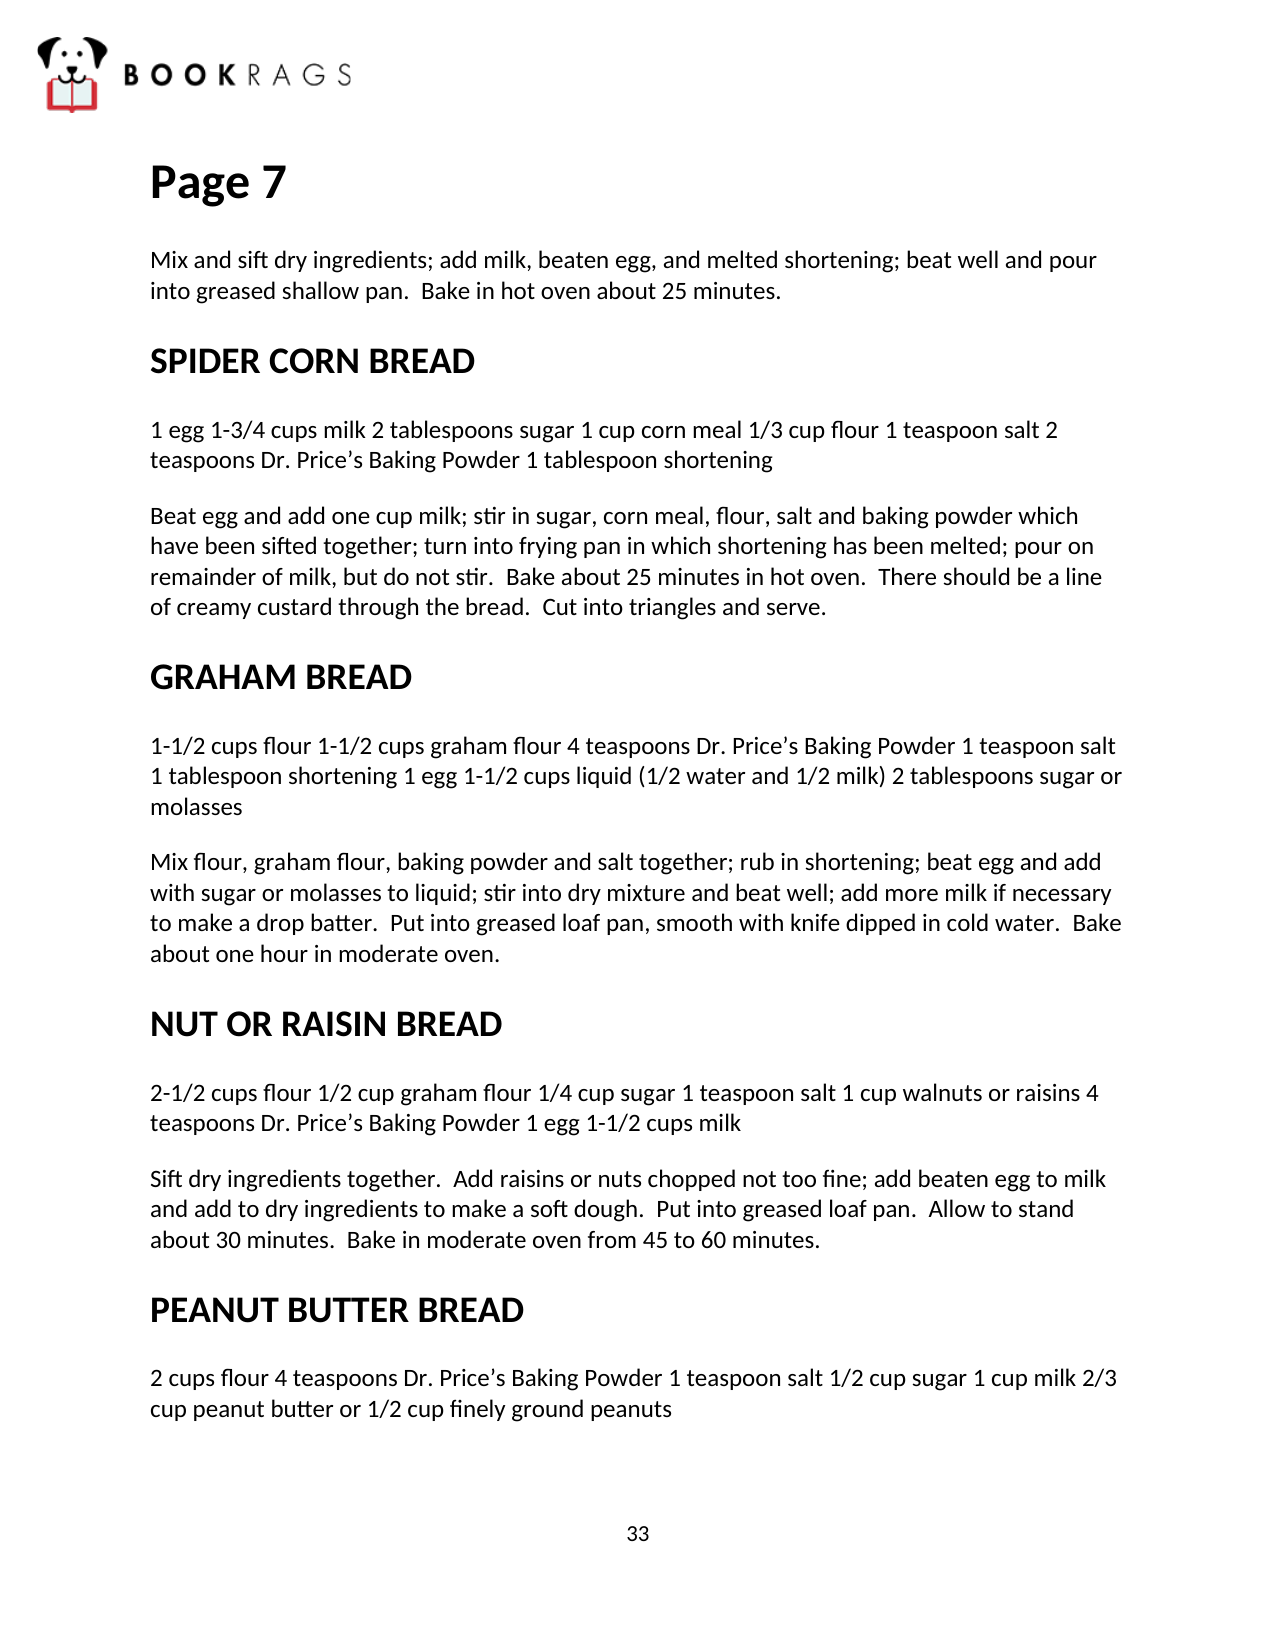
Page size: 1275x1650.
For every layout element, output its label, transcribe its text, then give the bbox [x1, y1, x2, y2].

text 1-1/2 cups flour 1-1/2 cups graham flour 4 teaspoons Dr. Price’s Baking Powder 1 teaspoon salt 1 tablespoon shortening 1 egg 1-1/2 cups liquid (1/2 water and 1/2 milk) 2 tablespoons sugar or molasses [150, 730, 1125, 822]
picture [37, 37, 351, 113]
text Page 7 [150, 150, 1125, 211]
text 2-1/2 cups flour 1/2 cup graham flour 1/4 cup sugar 1 teaspoon salt 1 cup walnuts or raisins 4 teaspoons Dr. Price’s Baking Powder 1 egg 1-1/2 cups milk [150, 1077, 1125, 1138]
text SPIDER CORN BREAD [150, 337, 1125, 383]
text Mix and sift dry ingredients; add milk, beaten egg, and melted shortening; beat well and pour into greased shallow pan. Bake in hot oven about 25 minutes. [150, 244, 1125, 306]
text Beat egg and add one cup milk; stir in sugar, corn meal, flour, salt and baking powder which have been sifted together; turn into frying pan in which shortening has been melted; pour on remainder of milk, but do not stir. Bake about 25 minutes in hot oven. There should be a line of creamy custard through the bread. Cut into triangles and serve. [150, 500, 1125, 622]
text PEANUT BUTTER BREAD [150, 1286, 1125, 1331]
text NUT OR RAISIN BREAD [150, 1000, 1125, 1046]
text 1 egg 1-3/4 cups milk 2 tablespoons sugar 1 cup corn meal 1/3 cup flour 1 teaspoon salt 2 teaspoons Dr. Price’s Baking Powder 1 tablespoon shortening [150, 414, 1125, 475]
text GRAHAM BREAD [150, 653, 1125, 699]
text Sift dry ingredients together. Add raisins or nuts chopped not too fine; add beaten egg to milk and add to dry ingredients to make a soft dough. Put into greased loaf pan. Allow to stand about 30 minutes. Bake in moderate oven from 45 to 60 minutes. [150, 1163, 1125, 1254]
text Mix flour, graham flour, baking powder and salt together; rub in shortening; beat egg and add with sugar or molasses to liquid; stir into dry mixture and beat well; add more milk if necessary to make a drop batter. Put into greased loaf pan, smooth with knife dipped in cold water. Bake about one hour in moderate oven. [150, 847, 1125, 969]
text 2 cups flour 4 teaspoons Dr. Price’s Baking Powder 1 teaspoon salt 1/2 cup sugar 1 cup milk 2/3 cup peanut butter or 1/2 cup finely ground peanuts [150, 1362, 1125, 1423]
